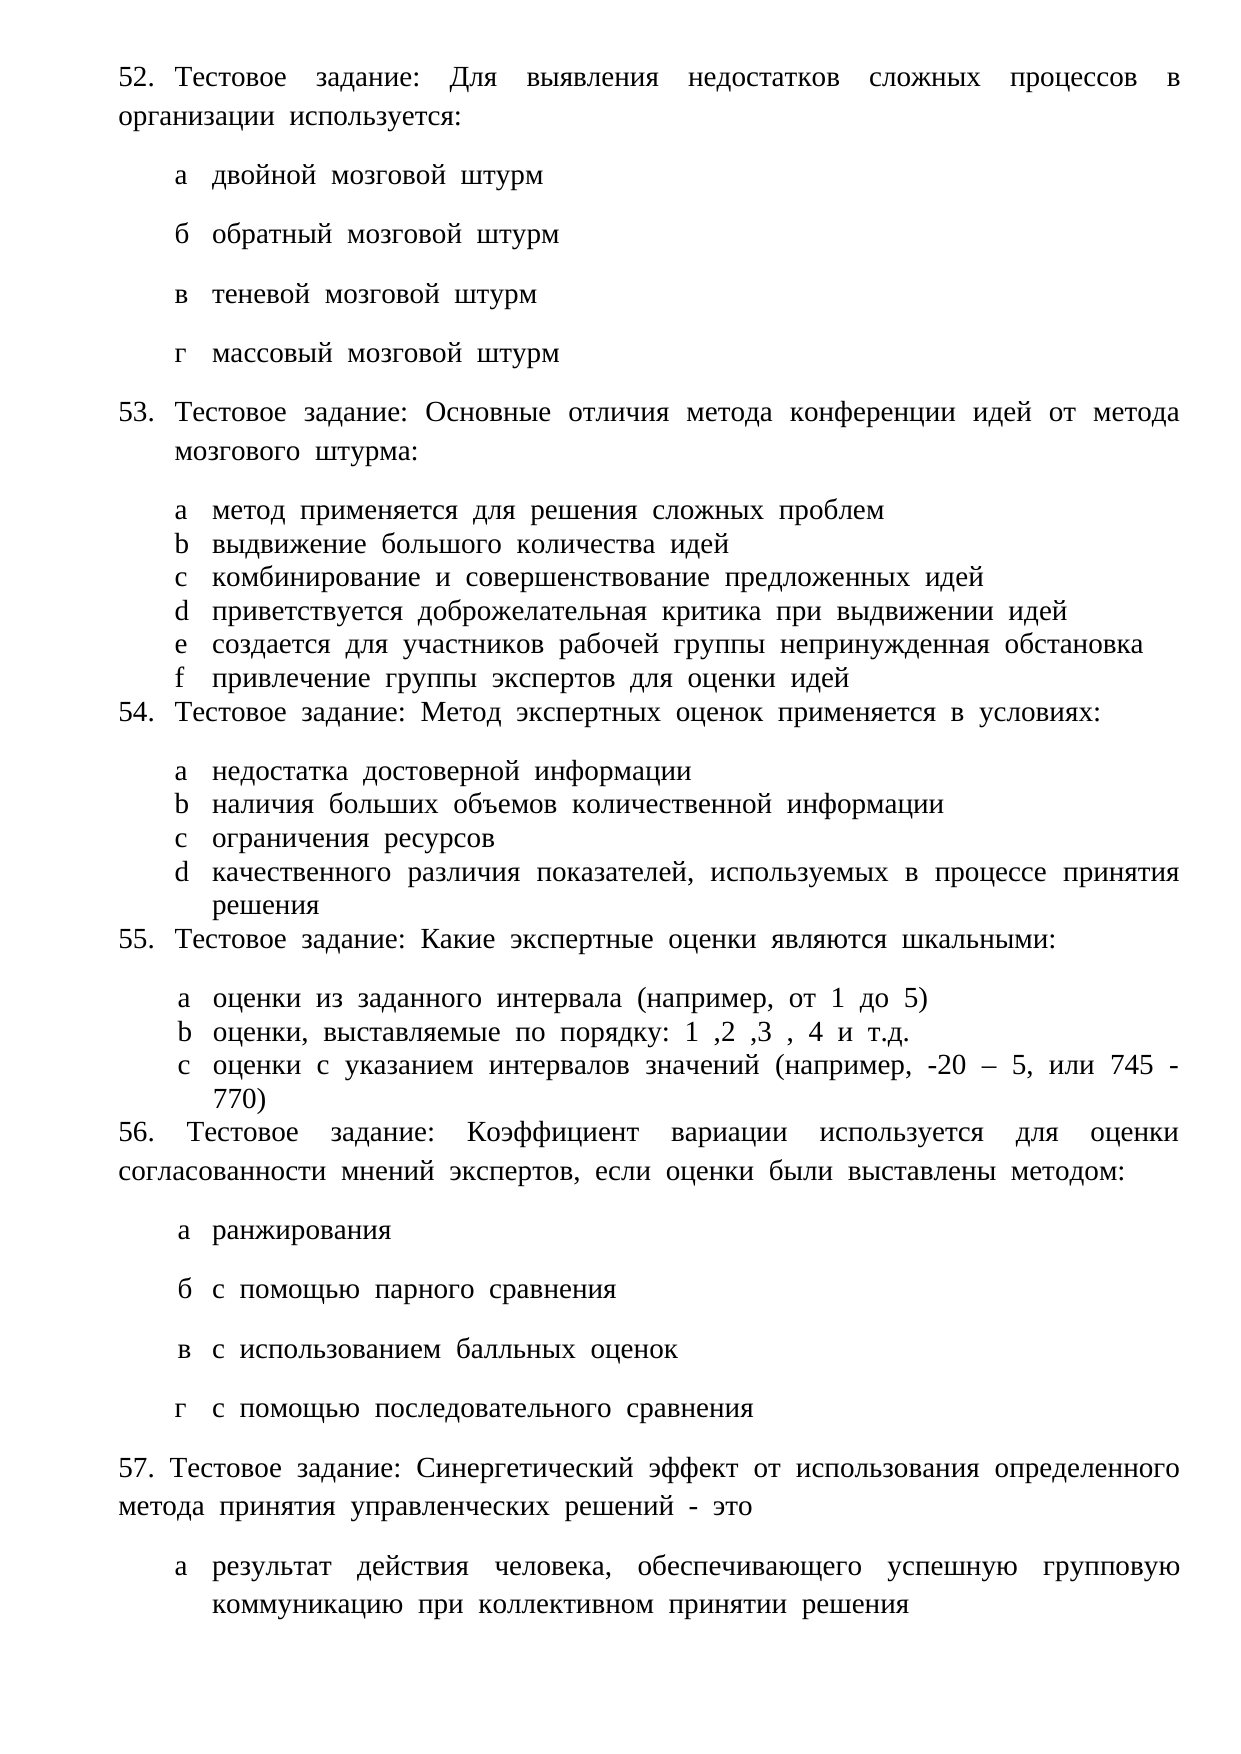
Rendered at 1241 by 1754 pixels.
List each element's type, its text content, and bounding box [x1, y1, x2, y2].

list комбинирование и совершенствование предложенных идей [174, 559, 1181, 593]
text в теневой мозговой штурм [174, 276, 1181, 309]
list создается для участников рабочей группы непринужденная обстановка [174, 627, 1181, 660]
text б с помощью парного сравнения [177, 1272, 1181, 1305]
list метод применяется для решения сложных проблем [174, 492, 1181, 526]
list приветствуется доброжелательная критика при выдвижении идей [174, 593, 1181, 627]
text а ранжирования [177, 1212, 1181, 1246]
text 55. Тестовое задание: Какие экспертные оценки являются шкальными: [118, 921, 1181, 954]
list выдвижение большого количества идей [174, 526, 1181, 559]
text в с использованием балльных оценок [177, 1331, 1181, 1364]
text а результат действия человека, обеспечивающего успешную групповую коммуникацию при коллективном принятии решения [174, 1548, 1181, 1620]
list недостатка достоверной информации [174, 753, 1181, 787]
list качественного различия показателей, используемых в процессе принятия решения [174, 854, 1181, 921]
text б обратный мозговой штурм [174, 216, 1181, 250]
list наличия больших объемов количественной информации [174, 787, 1181, 820]
text г массовый мозговой штурм [174, 335, 1181, 369]
text 52. Тестовое задание: Для выявления недостатков сложных процессов в организации используется: [118, 59, 1181, 131]
list ограничения ресурсов [174, 820, 1181, 854]
list оценки с указанием интервалов значений (например, -20 – 5, или 745 - 770) [177, 1047, 1181, 1114]
text 56. Тестовое задание: Коэффициент вариации используется для оценки согласованности мнений экспертов, если оценки были выставлены методом: [118, 1114, 1181, 1186]
list оценки из заданного интервала (например, от 1 до 5) [177, 980, 1181, 1014]
text а двойной мозговой штурм [174, 157, 1181, 191]
list привлечение группы экспертов для оценки идей [174, 660, 1181, 694]
text г с помощью последовательного сравнения [118, 1390, 1181, 1424]
list оценки, выставляемые по порядку: 1 ,2 ,3 , 4 и т.д. [177, 1014, 1181, 1047]
text 53. Тестовое задание: Основные отличия метода конференции идей от метода мозгового штурма: [118, 394, 1181, 467]
text 54. Тестовое задание: Метод экспертных оценок применяется в условиях: [118, 694, 1181, 727]
text 57. Тестовое задание: Синергетический эффект от использования определенного метода принятия управленческих решений - это [118, 1450, 1181, 1522]
